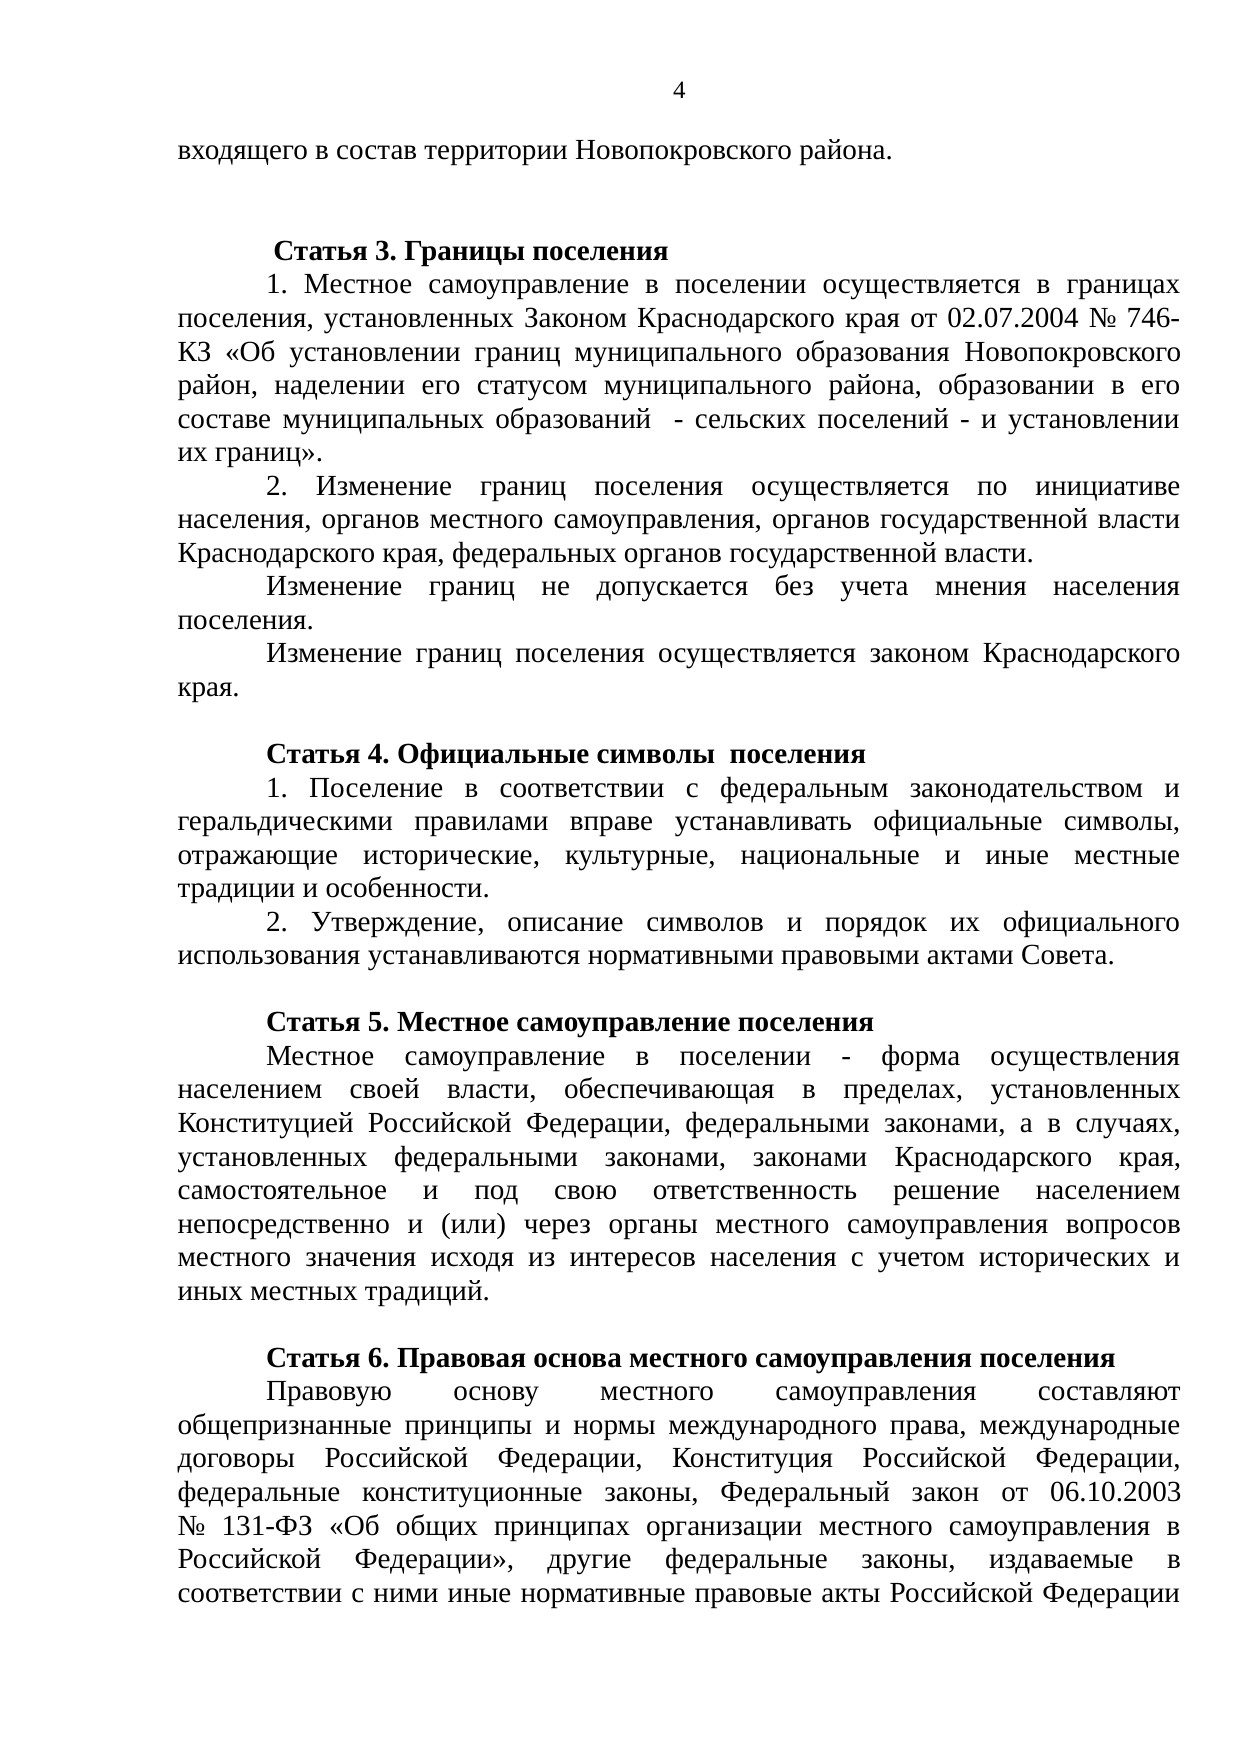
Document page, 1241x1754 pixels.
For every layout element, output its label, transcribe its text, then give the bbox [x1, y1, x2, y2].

text 1. Поселение в соответствии с федеральным законодательством и геральдическими правилами вправе устанавливать официальные символы, отражающие исторические, культурные, национальные и иные местные традиции и особенности. [177, 770, 1181, 904]
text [177, 1373, 1181, 1608]
text Статья 3. Границы поселения [177, 233, 1181, 267]
text 1. Местное самоуправление в поселении осуществляется в границах поселения, установленных Законом Краснодарского края от 02.07.2004 № 746-КЗ «Об установлении границ муниципального образования Новопокровского район, наделении его статусом муниципального района, образовании в его составе муниципальных образований - сельских поселений - и установлении их границ». [177, 267, 1181, 468]
text Статья 4. Официальные символы поселения [177, 736, 1181, 770]
text Изменение границ поселения осуществляется законом Краснодарского края. [177, 636, 1181, 703]
text 2. Утверждение, описание символов и порядок их официального использования устанавливаются нормативными правовыми актами Совета. [177, 904, 1181, 971]
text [177, 132, 1181, 166]
text Статья 6. Правовая основа местного самоуправления поселения [177, 1340, 1181, 1373]
text Статья 5. Местное самоуправление поселения [177, 1004, 1181, 1038]
text Изменение границ не допускается без учета мнения населения поселения. [177, 568, 1181, 636]
text Местное самоуправление в поселении - форма осуществления населением своей власти, обеспечивающая в пределах, установленных Конституцией Российской Федерации, федеральными законами, а в случаях, установленных федеральными законами, законами Краснодарского края, самостоятельное и под свою ответственность решение населением непосредственно и (или) через органы местного самоуправления вопросов местного значения исходя из интересов населения с учетом исторических и иных местных традиций. [177, 1038, 1181, 1306]
text 2. Изменение границ поселения осуществляется по инициативе населения, органов местного самоуправления, органов государственной власти Краснодарского края, федеральных органов государственной власти. [177, 468, 1181, 568]
